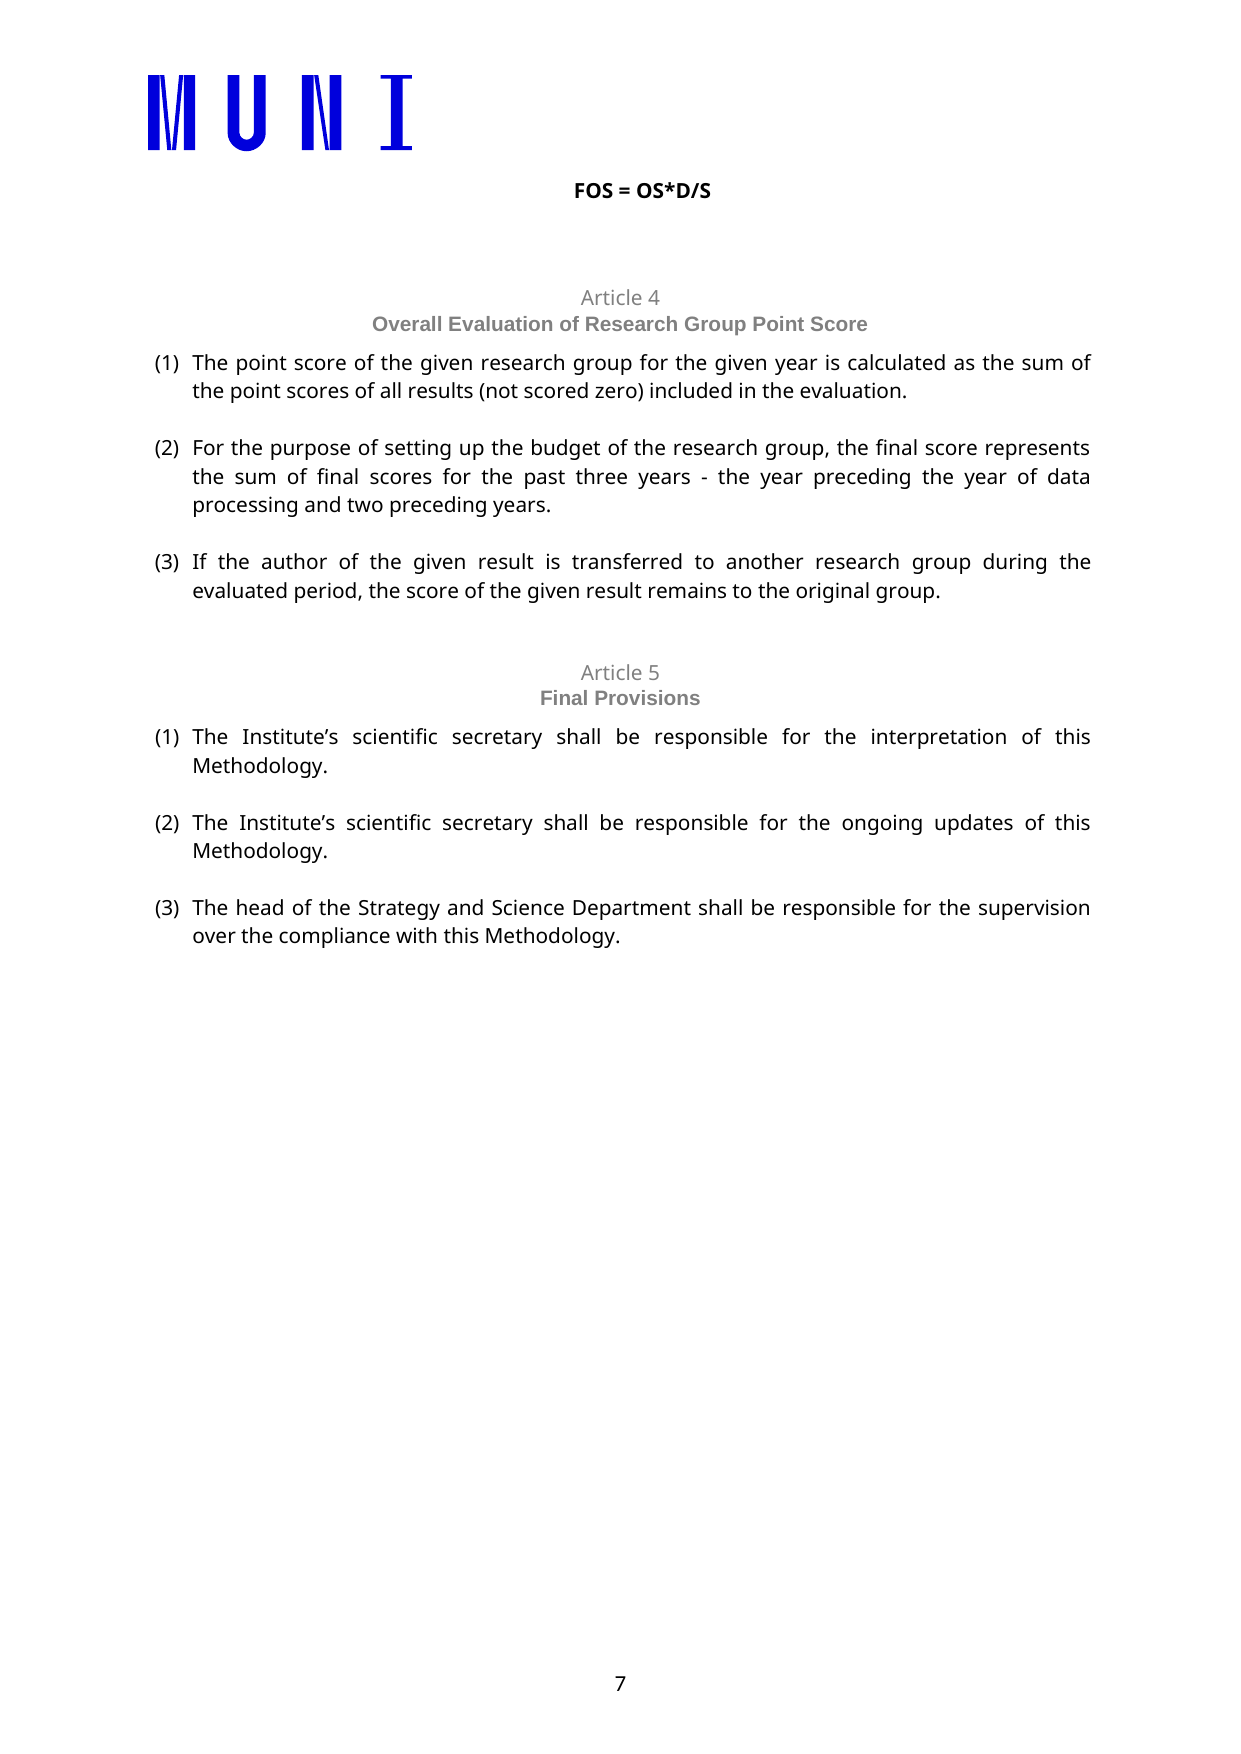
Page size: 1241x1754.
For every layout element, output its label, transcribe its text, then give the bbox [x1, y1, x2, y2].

text FOS = OS*D/S [192, 176, 1092, 205]
list For the purpose of setting up the budget of the research group, the final score represents the sum of final scores for the past three years - the year preceding the year of data processing and two preceding years. [154, 433, 1092, 519]
list The Institute’s scientific secretary shall be responsible for the interpretation of this Methodology. [155, 722, 1092, 779]
list The Institute’s scientific secretary shall be responsible for the ongoing updates of this Methodology. [155, 808, 1092, 865]
list The head of the Strategy and Science Department shall be responsible for the supervision over the compliance with this Methodology. [155, 893, 1092, 950]
text Article 4 [148, 283, 1092, 312]
text Final Provisions [148, 686, 1092, 710]
text Overall Evaluation of Research Group Point Score [148, 312, 1092, 336]
list If the author of the given result is transferred to another research group during the evaluated period, the score of the given result remains to the original group. [154, 547, 1092, 604]
text Article 5 [148, 658, 1092, 686]
list The point score of the given research group for the given year is calculated as the sum of the point scores of all results (not scored zero) included in the evaluation. [154, 348, 1092, 405]
